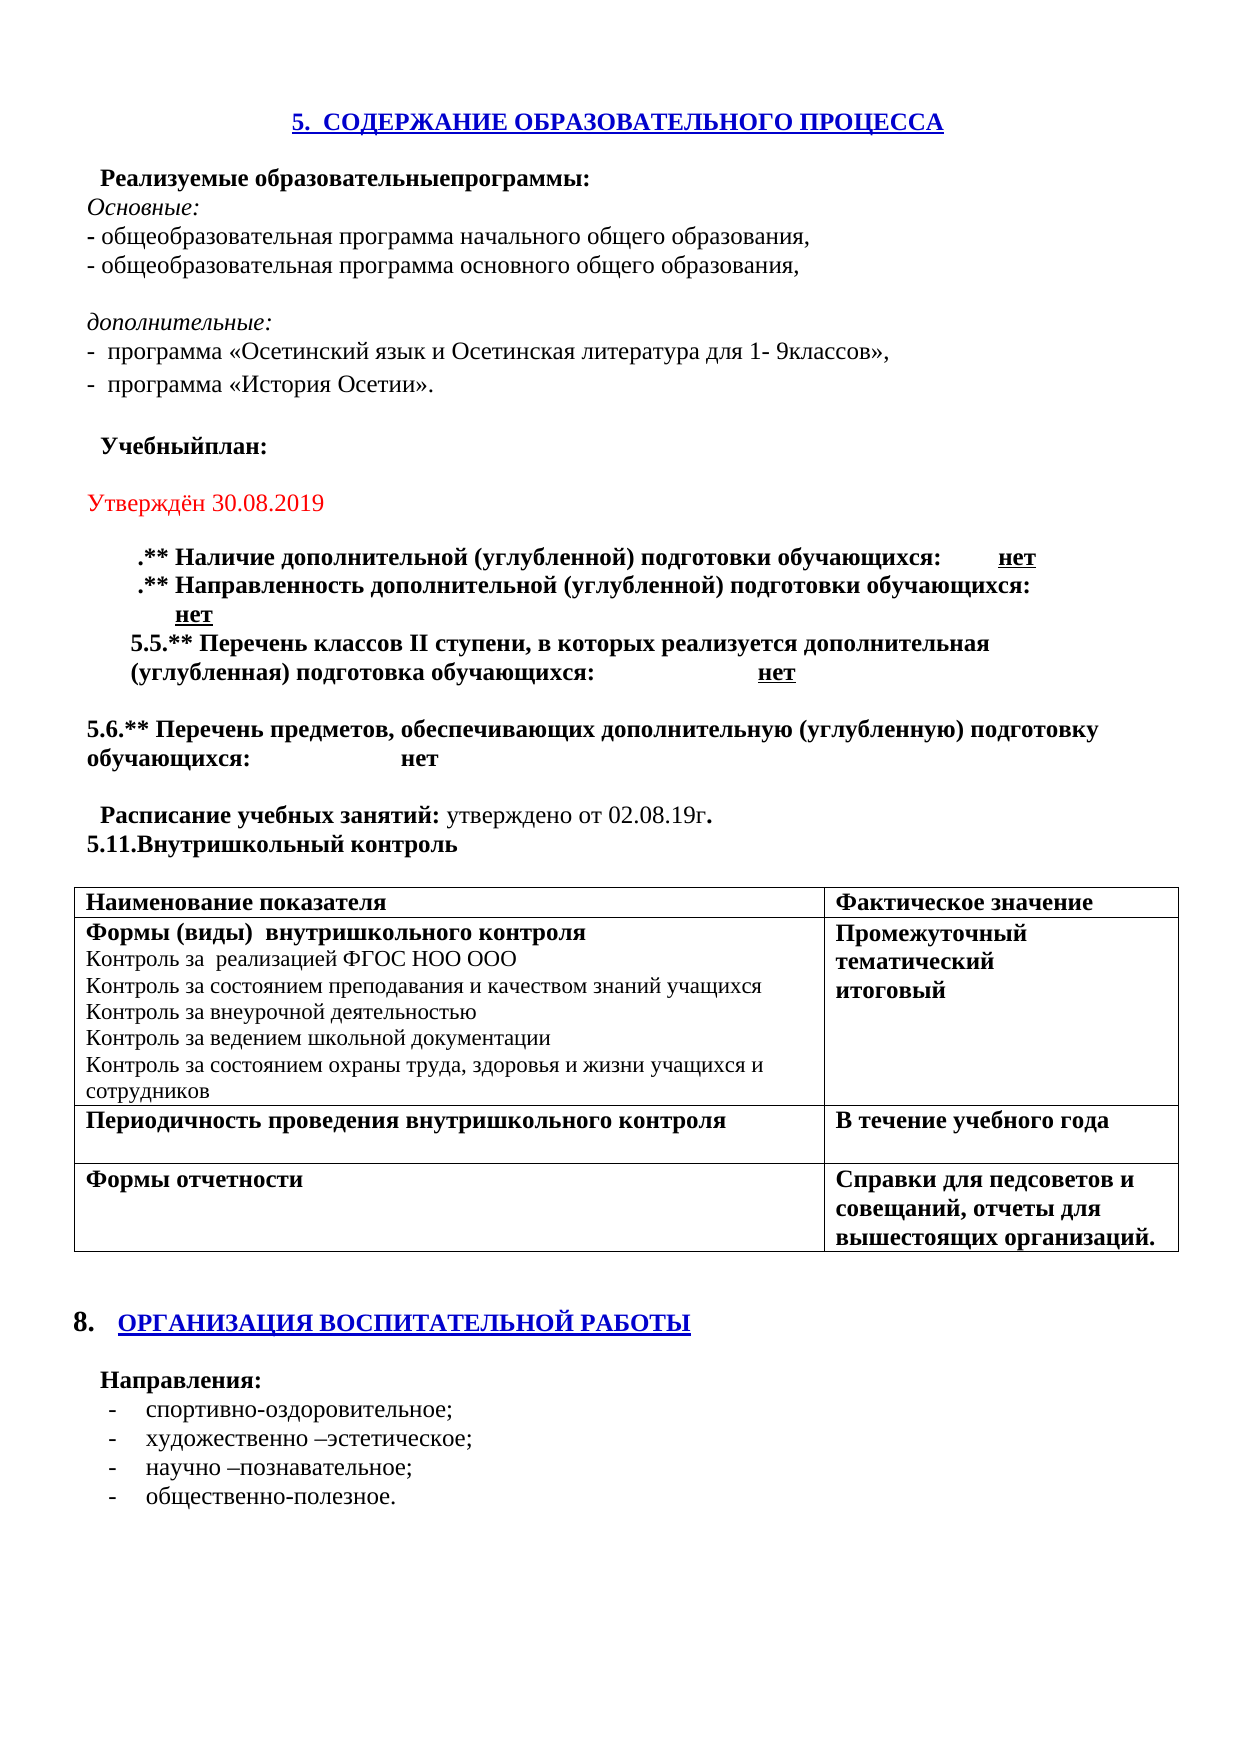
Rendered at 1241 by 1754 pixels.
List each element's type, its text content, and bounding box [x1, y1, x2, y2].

table_cell Формы (виды) внутришкольного контроля Контроль за реализацией ФГОС НОО ООО Контроль за состоянием преподавания и качеством знаний учащихся Контроль за внеурочной деятельностью Контроль за ведением школьной документации Контроль за состоянием охраны труда, здоровья и жизни учащихся и сотрудников [75, 918, 824, 1104]
table_header Фактическое значение [825, 888, 1178, 917]
table_cell Справки для педсоветов и совещаний, отчеты для вышестоящих организаций. [825, 1164, 1178, 1251]
list спортивно-оздоровительное; [108, 1395, 1163, 1423]
text 5.6.** Перечень предметов, обеспечивающих дополнительную (углубленную) подготовку обучающихся: нет [87, 714, 1103, 772]
text 5.5.** Перечень классов II ступени, в которых реализуется дополнительная (углубленная) подготовка обучающихся: нет [130, 628, 1051, 685]
table_cell В течение учебного года [825, 1106, 1178, 1163]
text Утверждён 30.08.2019 [87, 488, 1103, 517]
list .** Наличие дополнительной (углубленной) подготовки обучающихся: нет [130, 542, 1163, 570]
list .** Направленность дополнительной (углубленной) подготовки обучающихся: [130, 570, 1051, 599]
list Направления: [62, 1366, 1163, 1395]
text 5. СОДЕРЖАНИЕ ОБРАЗОВАТЕЛЬНОГО ПРОЦЕССА [292, 107, 1103, 135]
list Реализуемые образовательныепрограммы: [62, 164, 1163, 192]
list общеобразовательная программа основного общего образования, [87, 250, 1163, 278]
table_cell Формы отчетности [75, 1164, 824, 1251]
text дополнительные: [87, 307, 1103, 336]
table_cell Периодичность проведения внутришкольного контроля [75, 1106, 824, 1163]
text 5.11.Внутришкольный контроль [87, 829, 1163, 858]
table_header Наименование показателя [75, 888, 824, 917]
list художественно –эстетическое; [108, 1423, 1163, 1452]
list ОРГАНИЗАЦИЯ ВОСПИТАТЕЛЬНОЙ РАБОТЫ [73, 1304, 1163, 1337]
list Учебныйплан: [62, 431, 1163, 460]
list общественно-полезное. [108, 1481, 1163, 1509]
list нет [130, 599, 1051, 628]
text - общеобразовательная программа начального общего образования, [87, 221, 1103, 250]
list программа «История Осетии». [87, 369, 1163, 398]
text Основные: [87, 192, 1103, 221]
list программа «Осетинский язык и Осетинская литература для 1- 9классов», [87, 336, 1163, 365]
list Расписание учебных занятий: утверждено от 02.08.19г. [62, 800, 1163, 829]
list научно –познавательное; [108, 1452, 1163, 1481]
table_cell Промежуточный тематический итоговый [825, 918, 1178, 1104]
